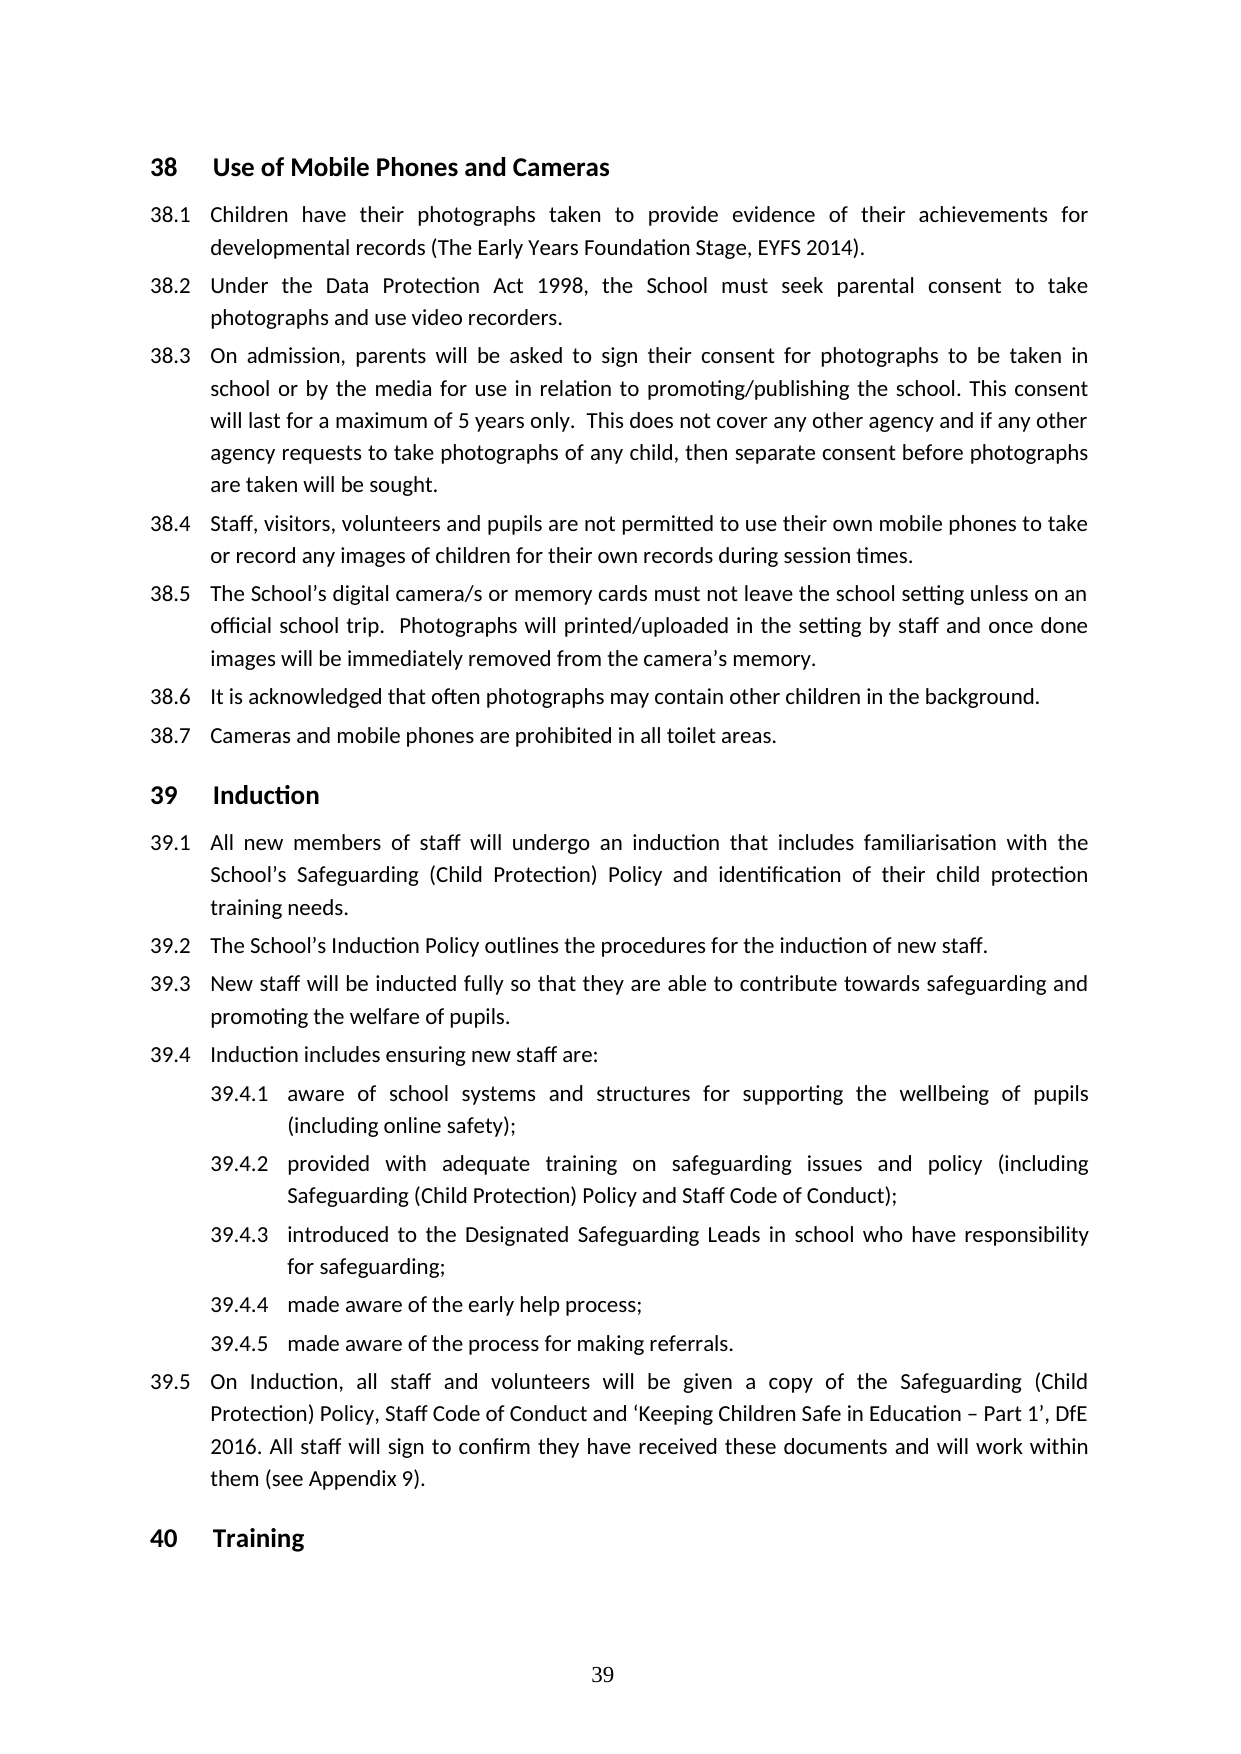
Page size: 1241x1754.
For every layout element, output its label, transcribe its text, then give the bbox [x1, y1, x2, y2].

subtitle Staff, visitors, volunteers and pupils are not permitted to use their own mobile phones to take or record any images of children for their own records during session times. [150, 509, 1090, 569]
subtitle made aware of the early help process; [210, 1291, 1090, 1318]
subtitle On Induction, all staff and volunteers will be given a copy of the Safeguarding (Child Protection) Policy, Staff Code of Conduct and ‘Keeping Children Safe in Education – Part 1’, DfE 2016. All staff will sign to confirm they have received these documents and will work within them (see Appendix 9). [150, 1367, 1090, 1492]
subtitle The School’s Induction Policy outlines the procedures for the induction of new staff. [150, 931, 1090, 959]
subtitle On admission, parents will be asked to sign their consent for photographs to be taken in school or by the media for use in relation to promoting/publishing the school. This consent will last for a maximum of 5 years only. This does not cover any other agency and if any other agency requests to take photographs of any child, then separate consent before photographs are taken will be sought. [150, 342, 1090, 498]
subtitle Children have their photographs taken to provide evidence of their achievements for developmental records (The Early Years Foundation Stage, EYFS 2014). [150, 200, 1090, 261]
subtitle It is acknowledged that often photographs may contain other children in the background. [150, 682, 1090, 710]
subtitle introduced to the Designated Safeguarding Leads in school who have responsibility for safeguarding; [210, 1220, 1090, 1280]
subtitle made aware of the process for making referrals. [210, 1329, 1090, 1357]
subtitle Use of Mobile Phones and Cameras [150, 150, 1090, 183]
subtitle New staff will be inducted fully so that they are able to contribute towards safeguarding and promoting the welfare of pupils. [150, 969, 1090, 1030]
subtitle Cameras and mobile phones are prohibited in all toilet areas. [150, 721, 1090, 749]
subtitle Induction includes ensuring new staff are: [150, 1040, 1090, 1068]
subtitle Training [150, 1521, 1090, 1554]
subtitle The School’s digital camera/s or memory cards must not leave the school setting unless on an official school trip. Photographs will printed/uploaded in the setting by staff and once done images will be immediately removed from the camera’s memory. [150, 579, 1090, 672]
subtitle provided with adequate training on safeguarding issues and policy (including Safeguarding (Child Protection) Policy and Staff Code of Conduct); [210, 1149, 1090, 1209]
subtitle All new members of staff will undergo an induction that includes familiarisation with the School’s Safeguarding (Child Protection) Policy and identification of their child protection training needs. [150, 828, 1090, 921]
subtitle aware of school systems and structures for supporting the wellbeing of pupils (including online safety); [210, 1079, 1090, 1139]
subtitle Induction [150, 778, 1090, 811]
subtitle Under the Data Protection Act 1998, the School must seek parental consent to take photographs and use video recorders. [150, 271, 1090, 331]
